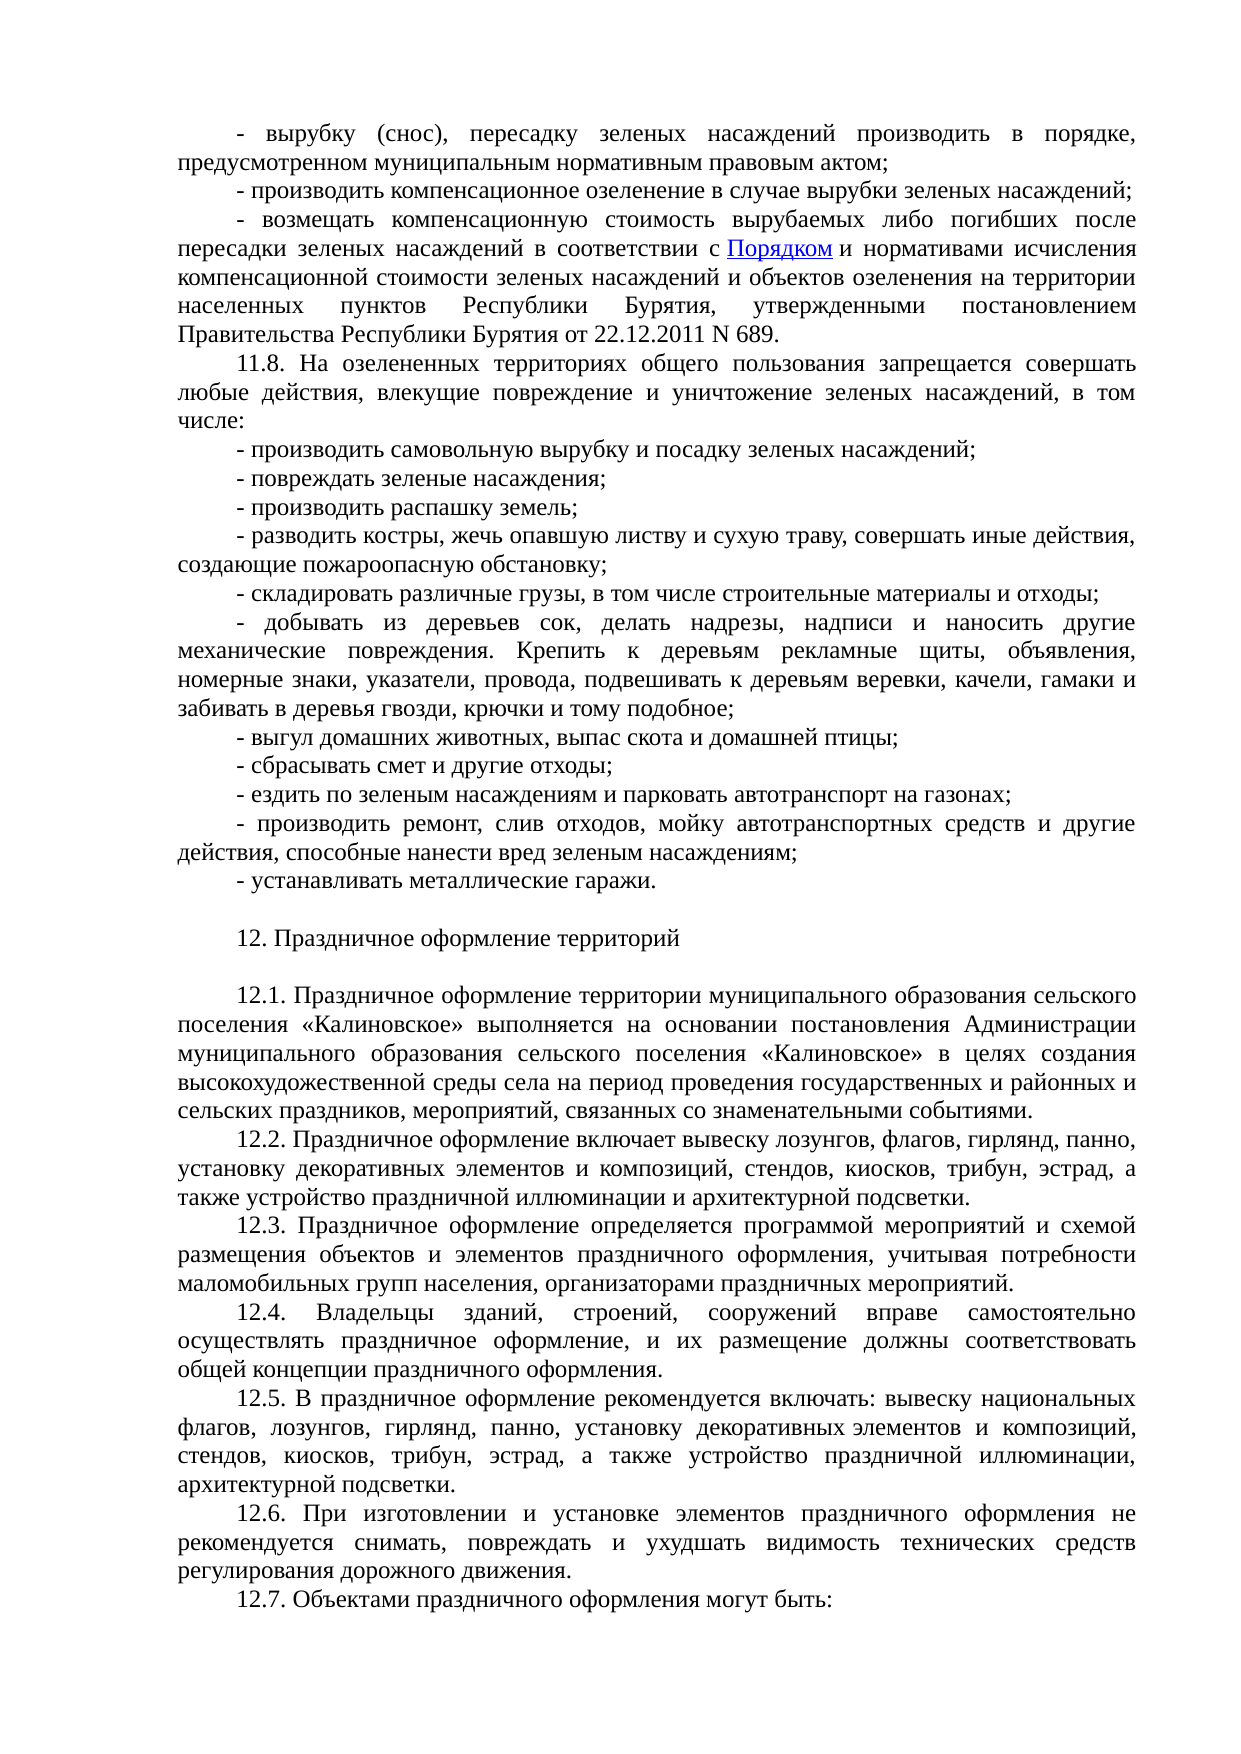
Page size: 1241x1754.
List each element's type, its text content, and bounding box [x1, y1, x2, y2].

text - ездить по зеленым насаждениям и парковать автотранспорт на газонах; [177, 779, 1137, 808]
text 12.6. При изготовлении и установке элементов праздничного оформления не рекомендуется снимать, повреждать и ухудшать видимость технических средств регулирования дорожного движения. [177, 1498, 1137, 1584]
text 12.4. Владельцы зданий, строений, сооружений вправе самостоятельно осуществлять праздничное оформление, и их размещение должны соответствовать общей концепции праздничного оформления. [177, 1297, 1137, 1383]
text 12. Праздничное оформление территорий [177, 923, 1137, 952]
text - добывать из деревьев сок, делать надрезы, надписи и наносить другие механические повреждения. Крепить к деревьям рекламные щиты, объявления, номерные знаки, указатели, провода, подвешивать к деревьям веревки, качели, гамаки и забивать в деревья гвозди, крючки и тому подобное; [177, 607, 1137, 722]
text 12.5. В праздничное оформление рекомендуется включать: вывеску национальных флагов, лозунгов, гирлянд, панно, установку декоративных элементов и композиций, стендов, киосков, трибун, эстрад, а также устройство праздничной иллюминации, архитектурной подсветки. [177, 1383, 1137, 1498]
text - вырубку (снос), пересадку зеленых насаждений производить в порядке, предусмотренном муниципальным нормативным правовым актом; [177, 118, 1137, 176]
text 11.8. На озелененных территориях общего пользования запрещается совершать любые действия, влекущие повреждение и уничтожение зеленых насаждений, в том числе: [177, 348, 1137, 434]
text - повреждать зеленые насаждения; [177, 463, 1137, 492]
text - выгул домашних животных, выпас скота и домашней птицы; [177, 722, 1137, 751]
text - возмещать компенсационную стоимость вырубаемых либо погибших после пересадки зеленых насаждений в соответствии с Порядком и нормативами исчисления компенсационной стоимости зеленых насаждений и объектов озеленения на территории населенных пунктов Республики Бурятия, утвержденными постановлением Правительства Республики Бурятия от 22.12.2011 N 689. [177, 204, 1137, 348]
text 12.1. Праздничное оформление территории муниципального образования сельского поселения «Калиновское» выполняется на основании постановления Администрации муниципального образования сельского поселения «Калиновское» в целях создания высокохудожественной среды села на период проведения государственных и районных и сельских праздников, мероприятий, связанных со знаменательными событиями. [177, 981, 1137, 1124]
text - производить компенсационное озеленение в случае вырубки зеленых насаждений; [177, 176, 1137, 204]
text 12.2. Праздничное оформление включает вывеску лозунгов, флагов, гирлянд, панно, установку декоративных элементов и композиций, стендов, киосков, трибун, эстрад, а также устройство праздничной иллюминации и архитектурной подсветки. [177, 1124, 1137, 1211]
text 12.7. Объектами праздничного оформления могут быть: [177, 1584, 1137, 1613]
text - разводить костры, жечь опавшую листву и сухую траву, совершать иные действия, создающие пожароопасную обстановку; [177, 521, 1137, 578]
text - производить ремонт, слив отходов, мойку автотранспортных средств и другие действия, способные нанести вред зеленым насаждениям; [177, 808, 1137, 866]
text 12.3. Праздничное оформление определяется программой мероприятий и схемой размещения объектов и элементов праздничного оформления, учитывая потребности маломобильных групп населения, организаторами праздничных мероприятий. [177, 1211, 1137, 1297]
text - производить распашку земель; [177, 492, 1137, 521]
text - сбрасывать смет и другие отходы; [177, 751, 1137, 779]
text - устанавливать металлические гаражи. [177, 866, 1137, 894]
text - производить самовольную вырубку и посадку зеленых насаждений; [177, 434, 1137, 463]
text - складировать различные грузы, в том числе строительные материалы и отходы; [177, 578, 1137, 607]
